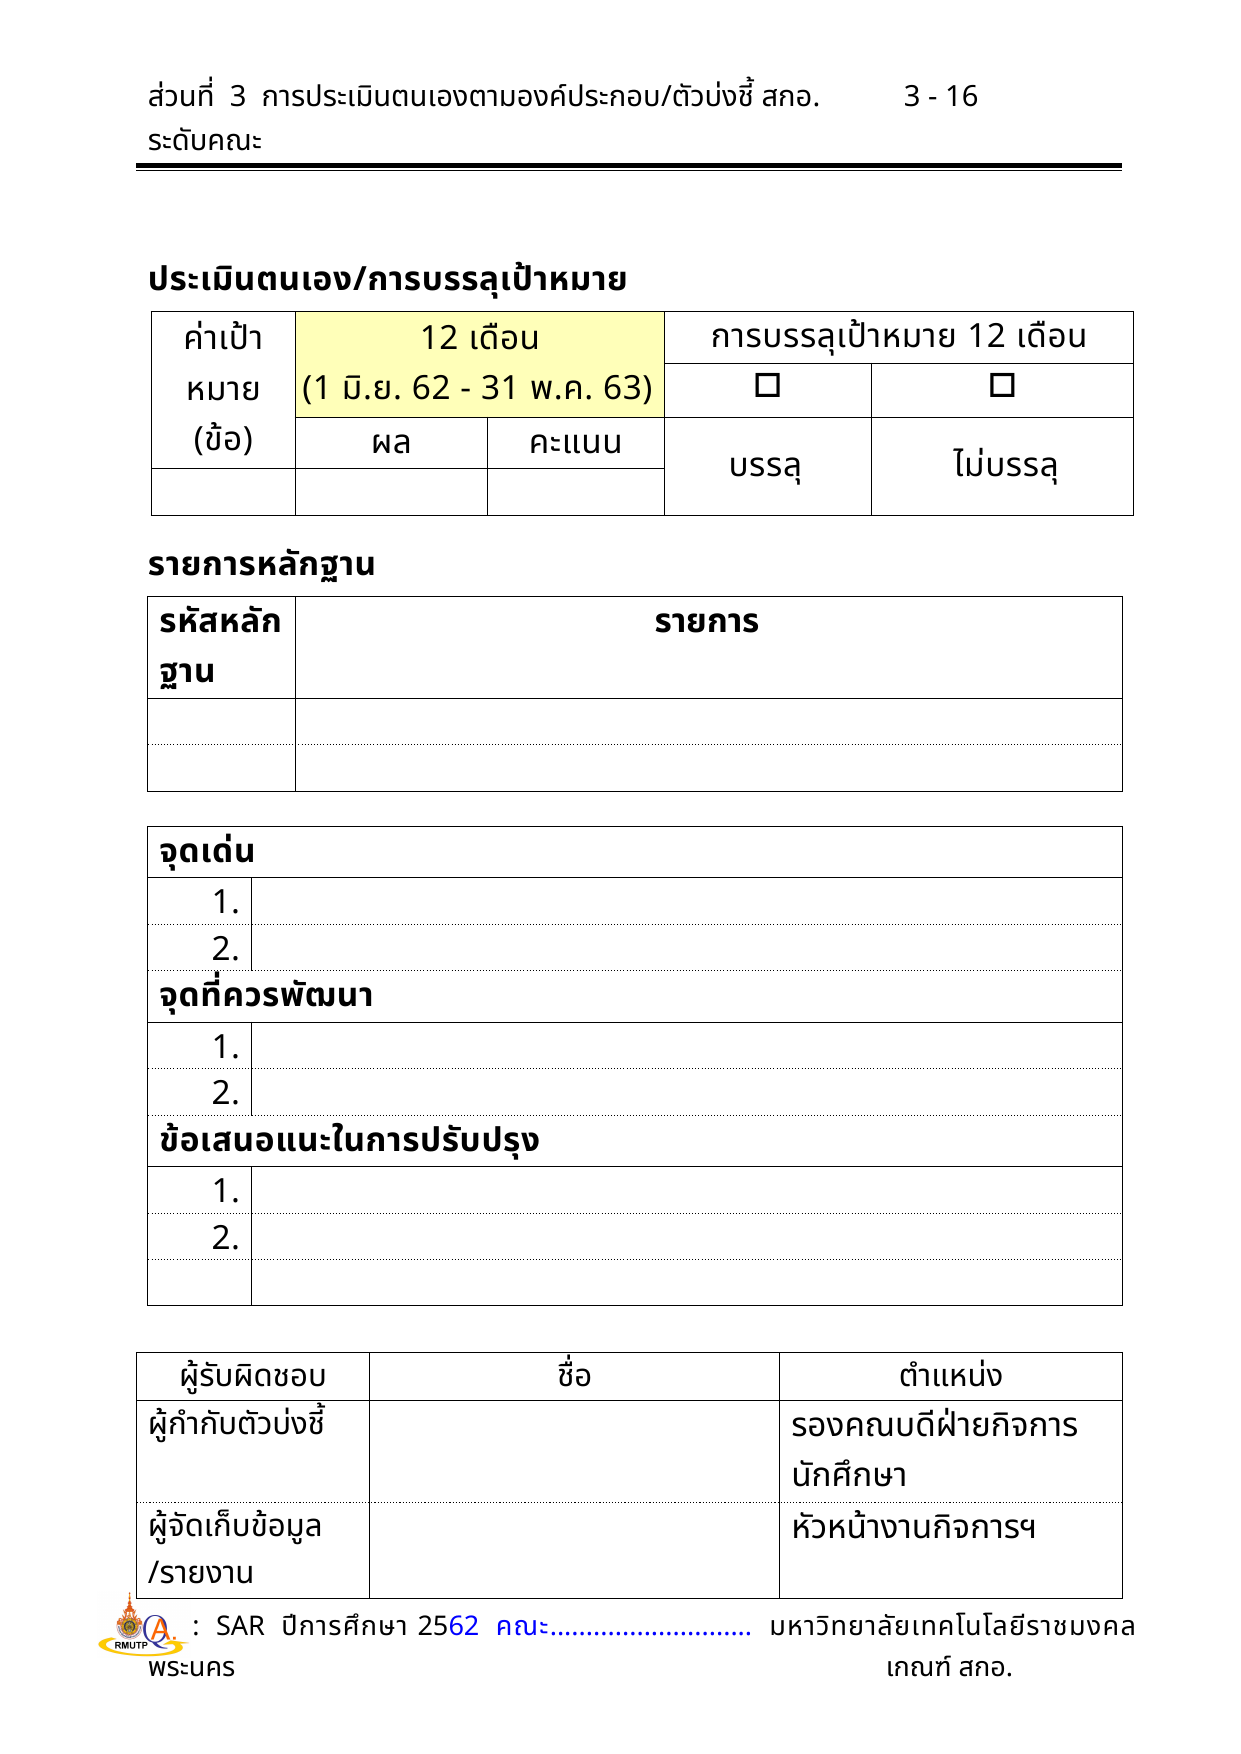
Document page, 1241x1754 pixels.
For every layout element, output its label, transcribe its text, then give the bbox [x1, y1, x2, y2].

table_cell [296, 744, 1122, 791]
text รายการหลักฐาน [148, 540, 1137, 591]
table_cell 1. [148, 1167, 251, 1212]
table_cell 1. [148, 1023, 251, 1068]
table_cell [148, 1259, 251, 1305]
table_header ผู้รับผิดชอบ [137, 1353, 369, 1400]
table_cell ผล [296, 418, 487, 468]
table_cell 1. [148, 878, 251, 924]
table_header การบรรลุเป้าหมาย 12 เดือน [665, 312, 1133, 362]
table_header ค่าเป้าหมาย (ข้อ) [152, 312, 295, 468]
table_cell [252, 1167, 1122, 1212]
table_cell บรรลุ [665, 418, 871, 514]
table_cell [665, 364, 871, 417]
table_cell [252, 1023, 1122, 1068]
table_cell [148, 699, 295, 744]
table_cell 2. [148, 1213, 251, 1259]
table_cell คะแนน [488, 418, 664, 468]
table_cell ผู้กำกับตัวบ่งชี้ [137, 1401, 369, 1502]
table_cell รองคณบดีฝ่ายกิจการนักศึกษา [780, 1401, 1122, 1502]
text ประเมินตนเอง/การบรรลุเป้าหมาย [148, 255, 1137, 306]
table_cell ข้อเสนอแนะในการปรับปรุง [148, 1115, 1122, 1166]
table_cell [152, 469, 295, 514]
table_header ตำแหน่ง [780, 1353, 1122, 1400]
table_cell [252, 1259, 1122, 1305]
table_cell [296, 699, 1122, 744]
table_header ชื่อ [370, 1353, 779, 1400]
table_header รหัสหลักฐาน [148, 597, 295, 698]
table_cell จุดที่ควรพัฒนา [148, 970, 1122, 1022]
table_cell [252, 878, 1122, 924]
table_cell [488, 469, 664, 514]
picture [96, 1591, 191, 1658]
table_cell ไม่บรรลุ [872, 418, 1133, 514]
table_header รายการ [296, 597, 1122, 698]
table_cell ผู้จัดเก็บข้อมูล /รายงาน [137, 1502, 369, 1598]
table_cell หัวหน้างานกิจการฯ [780, 1502, 1122, 1598]
table_cell [252, 924, 1122, 970]
table_header จุดเด่น [148, 827, 1122, 877]
table_cell [148, 744, 295, 791]
table_cell 2. [148, 1068, 251, 1114]
table_cell [872, 364, 1133, 417]
table_header 12 เดือน (1 มิ.ย. 62 - 31 พ.ค. 63) [296, 312, 664, 417]
table_cell 2. [148, 924, 251, 970]
table_cell [370, 1502, 779, 1598]
table_cell [252, 1068, 1122, 1114]
table_cell [296, 469, 487, 514]
table_cell [252, 1213, 1122, 1259]
table_cell [370, 1401, 779, 1502]
